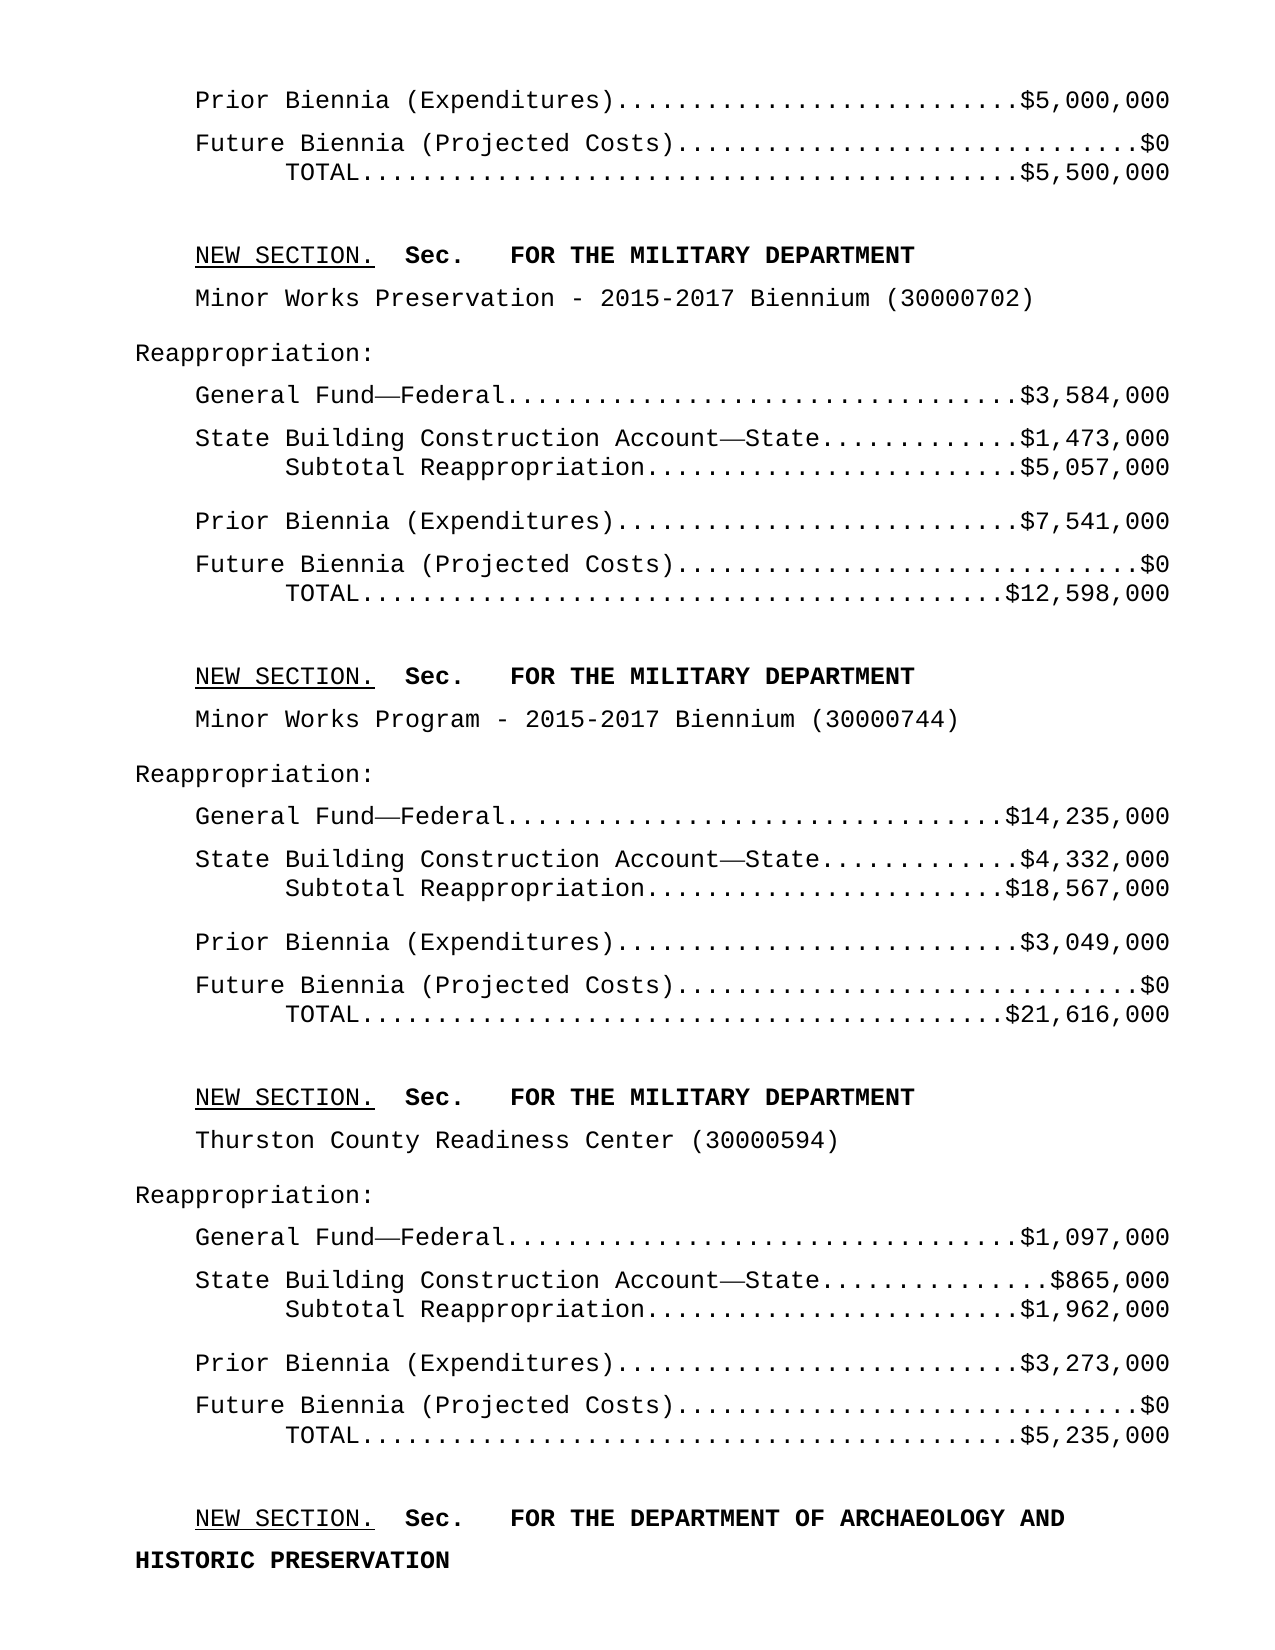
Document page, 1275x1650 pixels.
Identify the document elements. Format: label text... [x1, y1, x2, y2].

text Subtotal Reappropriation $5,057,000 [135, 455, 1170, 483]
text State Building Construction Account—State $865,000 [135, 1254, 1170, 1297]
text Reappropriation: [135, 327, 1170, 370]
text General Fund—Federal $1,097,000 [135, 1212, 1170, 1254]
text Prior Biennia (Expenditures) $5,000,000 [135, 75, 1170, 117]
text NEW SECTION. Sec. FOR THE MILITARY DEPARTMENT [135, 230, 1170, 272]
text Prior Biennia (Expenditures) $7,541,000 [135, 496, 1170, 538]
text TOTAL $12,598,000 [135, 581, 1170, 609]
text Thurston County Readiness Center (30000594) [135, 1114, 1170, 1157]
text Minor Works Program - 2015-2017 Biennium (30000744) [135, 693, 1170, 736]
text General Fund—Federal $3,584,000 [135, 370, 1170, 412]
text Subtotal Reappropriation $18,567,000 [135, 876, 1170, 904]
text Future Biennia (Projected Costs) $0 [135, 117, 1170, 160]
text Future Biennia (Projected Costs) $0 [135, 1380, 1170, 1422]
text TOTAL $21,616,000 [135, 1002, 1170, 1030]
text Subtotal Reappropriation $1,962,000 [135, 1297, 1170, 1325]
text TOTAL $5,500,000 [135, 160, 1170, 188]
text NEW SECTION. Sec. FOR THE MILITARY DEPARTMENT [135, 651, 1170, 693]
text State Building Construction Account—State $4,332,000 [135, 833, 1170, 876]
text Reappropriation: [135, 748, 1170, 791]
text Future Biennia (Projected Costs) $0 [135, 959, 1170, 1002]
text Minor Works Preservation - 2015-2017 Biennium (30000702) [135, 272, 1170, 315]
text Reappropriation: [135, 1169, 1170, 1212]
text Future Biennia (Projected Costs) $0 [135, 538, 1170, 581]
text General Fund—Federal $14,235,000 [135, 791, 1170, 833]
text Prior Biennia (Expenditures) $3,273,000 [135, 1337, 1170, 1380]
text NEW SECTION. Sec. FOR THE DEPARTMENT OF ARCHAEOLOGY AND HISTORIC PRESERVATION [135, 1492, 1170, 1577]
text TOTAL $5,235,000 [135, 1422, 1170, 1451]
text State Building Construction Account—State $1,473,000 [135, 412, 1170, 455]
text NEW SECTION. Sec. FOR THE MILITARY DEPARTMENT [135, 1072, 1170, 1114]
text Prior Biennia (Expenditures) $3,049,000 [135, 917, 1170, 959]
